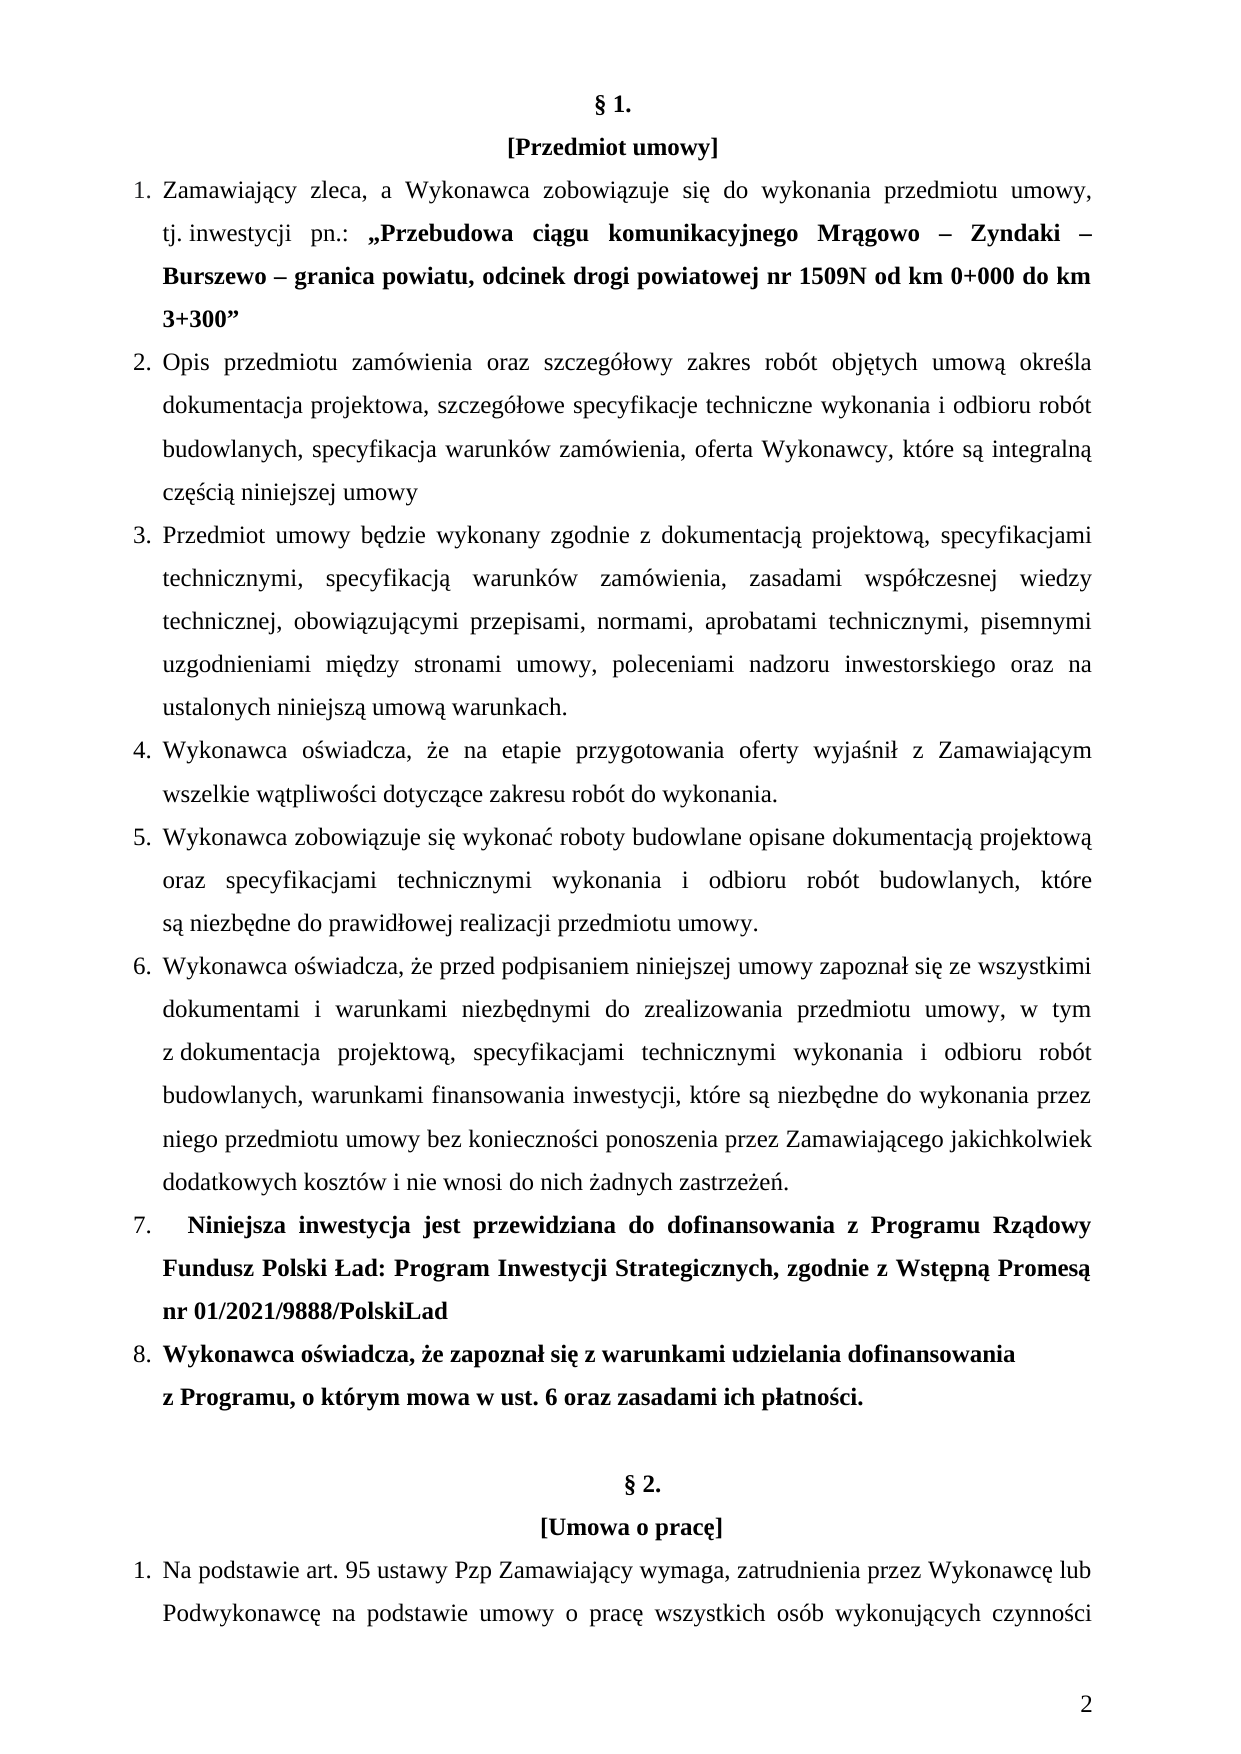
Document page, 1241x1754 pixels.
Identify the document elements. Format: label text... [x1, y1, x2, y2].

text § 1. [133, 89, 1092, 117]
list Opis przedmiotu zamówienia oraz szczegółowy zakres robót objętych umową określa dokumentacja projektowa, szczegółowe specyfikacje techniczne wykonania i odbioru robót budowlanych, specyfikacja warunków zamówienia, oferta Wykonawcy, które są integralną częścią niniejszej umowy [133, 347, 1092, 506]
list Zamawiający zleca, a Wykonawca zobowiązuje się do wykonania przedmiotu umowy, tj. inwestycji pn.: „Przebudowa ciągu komunikacyjnego Mrągowo – Zyndaki – Burszewo – granica powiatu, odcinek drogi powiatowej nr 1509N od km 0+000 do km 3+300” [133, 175, 1093, 333]
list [133, 1555, 1092, 1627]
list Wykonawca oświadcza, że zapoznał się z warunkami udzielania dofinansowania z Programu, o którym mowa w ust. 6 oraz zasadami ich płatności. [133, 1339, 1092, 1411]
list [Umowa o pracę] [170, 1512, 1092, 1541]
list Wykonawca oświadcza, że przed podpisaniem niniejszej umowy zapoznał się ze wszystkimi dokumentami i warunkami niezbędnymi do zrealizowania przedmiotu umowy, w tym z dokumentacja projektową, specyfikacjami technicznymi wykonania i odbioru robót budowlanych, warunkami finansowania inwestycji, które są niezbędne do wykonania przez niego przedmiotu umowy bez konieczności ponoszenia przez Zamawiającego jakichkolwiek dodatkowych kosztów i nie wnosi do nich żadnych zastrzeżeń. [133, 951, 1092, 1196]
list Wykonawca oświadcza, że na etapie przygotowania oferty wyjaśnił z Zamawiającym wszelkie wątpliwości dotyczące zakresu robót do wykonania. [133, 736, 1092, 807]
text [Przedmiot umowy] [133, 132, 1092, 161]
list Przedmiot umowy będzie wykonany zgodnie z dokumentacją projektową, specyfikacjami technicznymi, specyfikacją warunków zamówienia, zasadami współczesnej wiedzy technicznej, obowiązującymi przepisami, normami, aprobatami technicznymi, pisemnymi uzgodnieniami między stronami umowy, poleceniami nadzoru inwestorskiego oraz na ustalonych niniejszą umową warunkach. [133, 520, 1092, 721]
list Wykonawca zobowiązuje się wykonać roboty budowlane opisane dokumentacją projektową oraz specyfikacjami technicznymi wykonania i odbioru robót budowlanych, które są niezbędne do prawidłowej realizacji przedmiotu umowy. [133, 822, 1092, 937]
text § 2. [192, 1469, 1092, 1497]
list Niniejsza inwestycja jest przewidziana do dofinansowania z Programu Rządowy Fundusz Polski Ład: Program Inwestycji Strategicznych, zgodnie z Wstępną Promesą nr 01/2021/9888/PolskiLad [133, 1210, 1092, 1325]
